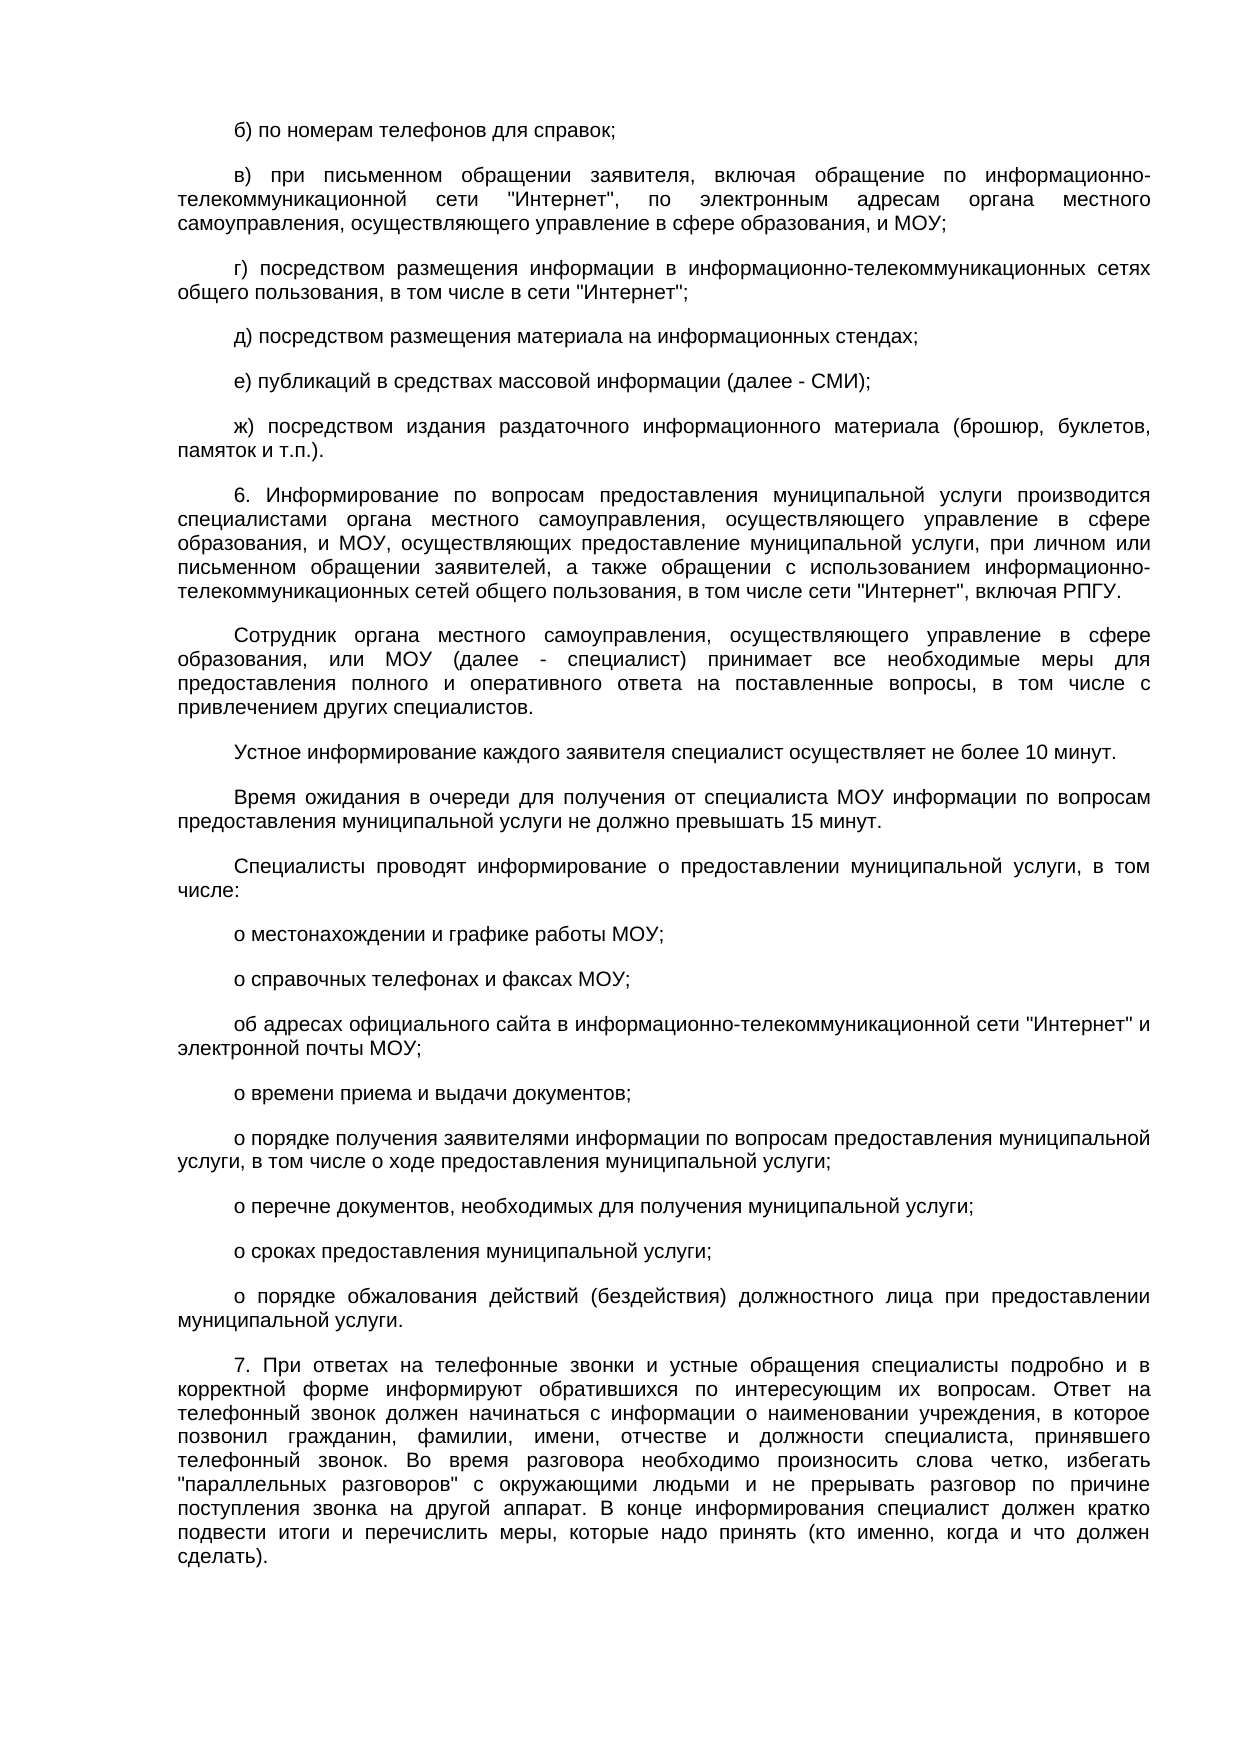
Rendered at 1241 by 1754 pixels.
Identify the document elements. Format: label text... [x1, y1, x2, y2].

text 7. При ответах на телефонные звонки и устные обращения специалисты подробно и в корректной форме информируют обратившихся по интересующим их вопросам. Ответ на телефонный звонок должен начинаться с информации о наименовании учреждения, в которое позвонил гражданин, фамилии, имени, отчестве и должности специалиста, принявшего телефонный звонок. Во время разговора необходимо произносить слова четко, избегать "параллельных разговоров" с окружающими людьми и не прерывать разговор по причине поступления звонка на другой аппарат. В конце информирования специалист должен кратко подвести итоги и перечислить меры, которые надо принять (кто именно, когда и что должен сделать). [177, 1352, 1152, 1568]
text о порядке обжалования действий (бездействия) должностного лица при предоставлении муниципальной услуги. [177, 1284, 1152, 1332]
text Устное информирование каждого заявителя специалист осуществляет не более 10 минут. [177, 740, 1152, 764]
text о времени приема и выдачи документов; [177, 1081, 1152, 1104]
text е) публикаций в средствах массовой информации (далее - СМИ); [177, 369, 1152, 393]
text 6. Информирование по вопросам предоставления муниципальной услуги производится специалистами органа местного самоуправления, осуществляющего управление в сфере образования, и МОУ, осуществляющих предоставление муниципальной услуги, при личном или письменном обращении заявителей, а также обращении с использованием информационно-телекоммуникационных сетей общего пользования, в том числе сети "Интернет", включая РПГУ. [177, 483, 1152, 602]
text ж) посредством издания раздаточного информационного материала (брошюр, буклетов, памяток и т.п.). [177, 414, 1152, 462]
text о порядке получения заявителями информации по вопросам предоставления муниципальной услуги, в том числе о ходе предоставления муниципальной услуги; [177, 1125, 1152, 1173]
text о местонахождении и графике работы МОУ; [177, 922, 1152, 946]
text д) посредством размещения материала на информационных стендах; [177, 324, 1152, 348]
text о сроках предоставления муниципальной услуги; [177, 1239, 1152, 1263]
text об адресах официального сайта в информационно-телекоммуникационной сети "Интернет" и электронной почты МОУ; [177, 1012, 1152, 1060]
text Время ожидания в очереди для получения от специалиста МОУ информации по вопросам предоставления муниципальной услуги не должно превышать 15 минут. [177, 785, 1152, 833]
text Специалисты проводят информирование о предоставлении муниципальной услуги, в том числе: [177, 853, 1152, 901]
text Сотрудник органа местного самоуправления, осуществляющего управление в сфере образования, или МОУ (далее - специалист) принимает все необходимые меры для предоставления полного и оперативного ответа на поставленные вопросы, в том числе с привлечением других специалистов. [177, 623, 1152, 719]
text о перечне документов, необходимых для получения муниципальной услуги; [177, 1194, 1152, 1218]
text г) посредством размещения информации в информационно-телекоммуникационных сетях общего пользования, в том числе в сети "Интернет"; [177, 256, 1152, 303]
text в) при письменном обращении заявителя, включая обращение по информационно-телекоммуникационной сети "Интернет", по электронным адресам органа местного самоуправления, осуществляющего управление в сфере образования, и МОУ; [177, 163, 1152, 235]
text б) по номерам телефонов для справок; [177, 118, 1152, 142]
text о справочных телефонах и факсах МОУ; [177, 967, 1152, 991]
